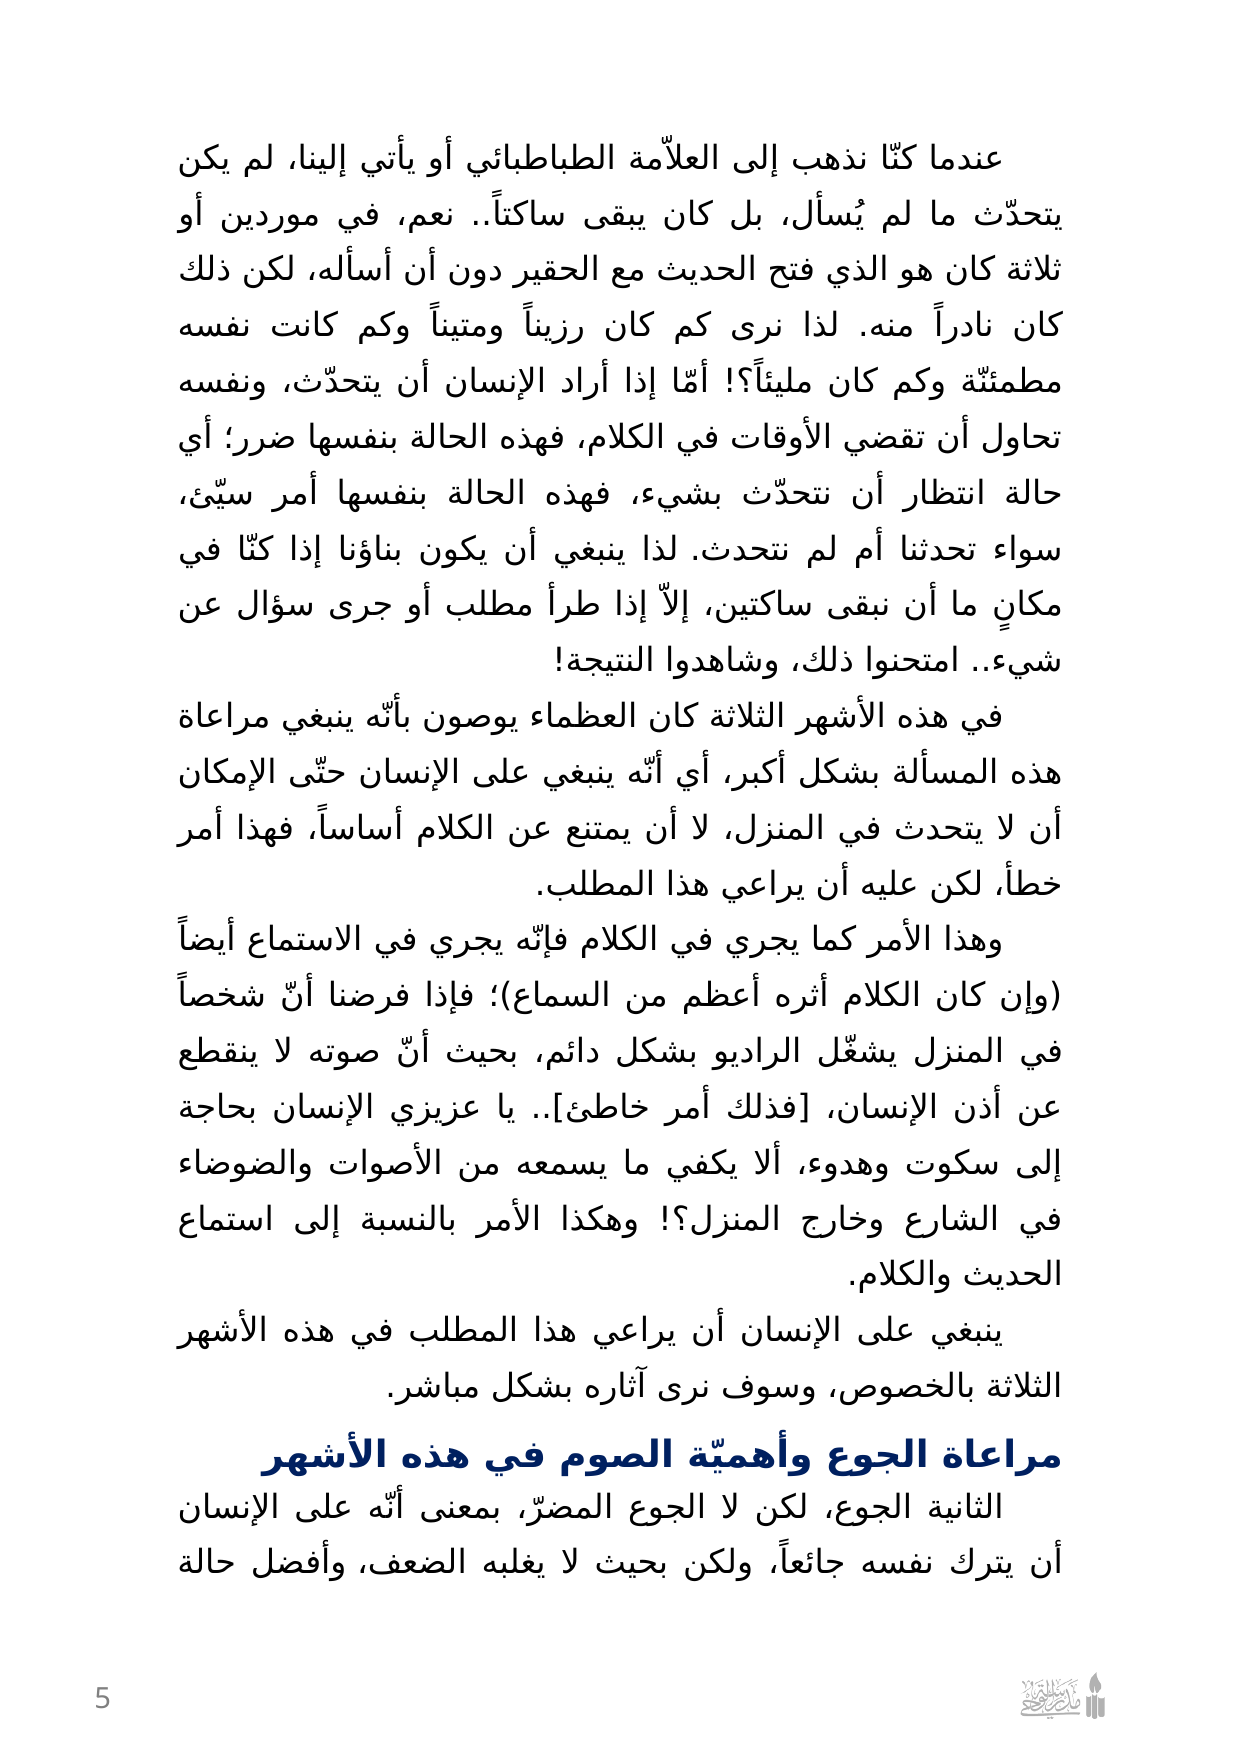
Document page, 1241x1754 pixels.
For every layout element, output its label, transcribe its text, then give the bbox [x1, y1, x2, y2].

text في هذه الأشهر الثلاثة كان العظماء يوصون بأنّه ينبغي مراعاة هذه المسألة بشكل أكبر، أي أنّه ينبغي على الإنسان حتّى الإمكان أن لا يتحدث في المنزل، لا أن يمتنع عن الكلام أساساً، فهذا أمر خطأ، لكن عليه أن يراعي هذا المطلب. [177, 694, 1063, 917]
text وهذا الأمر كما يجري في الكلام فإنّه يجري في الاستماع أيضاً (وإن كان الكلام أثره أعظم من السماع)؛ فإذا فرضنا أنّ شخصاً في المنزل يشغّل الراديو بشكل دائم، بحيث أنّ صوته لا ينقطع عن أذن الإنسان، [فذلك أمر خاطئ].. يا عزيزي الإنسان بحاجة إلى سكوت وهدوء، ألا يكفي ما يسمعه من الأصوات والضوضاء في الشارع وخارج المنزل؟! وهكذا الأمر بالنسبة إلى استماع الحديث والكلام. [177, 917, 1063, 1308]
text ينبغي على الإنسان أن يراعي هذا المطلب في هذه الأشهر الثلاثة بالخصوص، وسوف نرى آثاره بشكل مباشر. [177, 1308, 1063, 1420]
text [177, 1485, 1063, 1596]
picture [1020, 1672, 1105, 1719]
title مراعاة الجوع وأهميّة الصوم في هذه الأشهر [177, 1432, 1063, 1476]
text عندما كنّا نذهب إلى العلاّمة الطباطبائي أو يأتي إلينا، لم يكن يتحدّث ما لم يُسأل، بل كان يبقى ساكتاً.. نعم، في موردين أو ثلاثة كان هو الذي فتح الحديث مع الحقير دون أن أسأله، لكن ذلك كان نادراً منه. لذا نرى كم كان رزيناً ومتيناً وكم كانت نفسه مطمئنّة وكم كان مليئاً؟! أمّا إذا أراد الإنسان أن يتحدّث، ونفسه تحاول أن تقضي الأوقات في الكلام، فهذه الحالة بنفسها ضرر؛ أي حالة انتظار أن نتحدّث بشيء، فهذه الحالة بنفسها أمر سيّئ، سواء تحدثنا أم لم نتحدث. لذا ينبغي أن يكون بناؤنا إذا كنّا في مكانٍ ما أن نبقى ساكتين، إلاّ إذا طرأ مطلب أو جرى سؤال عن شيء.. امتحنوا ذلك، وشاهدوا النتيجة! [177, 136, 1063, 694]
